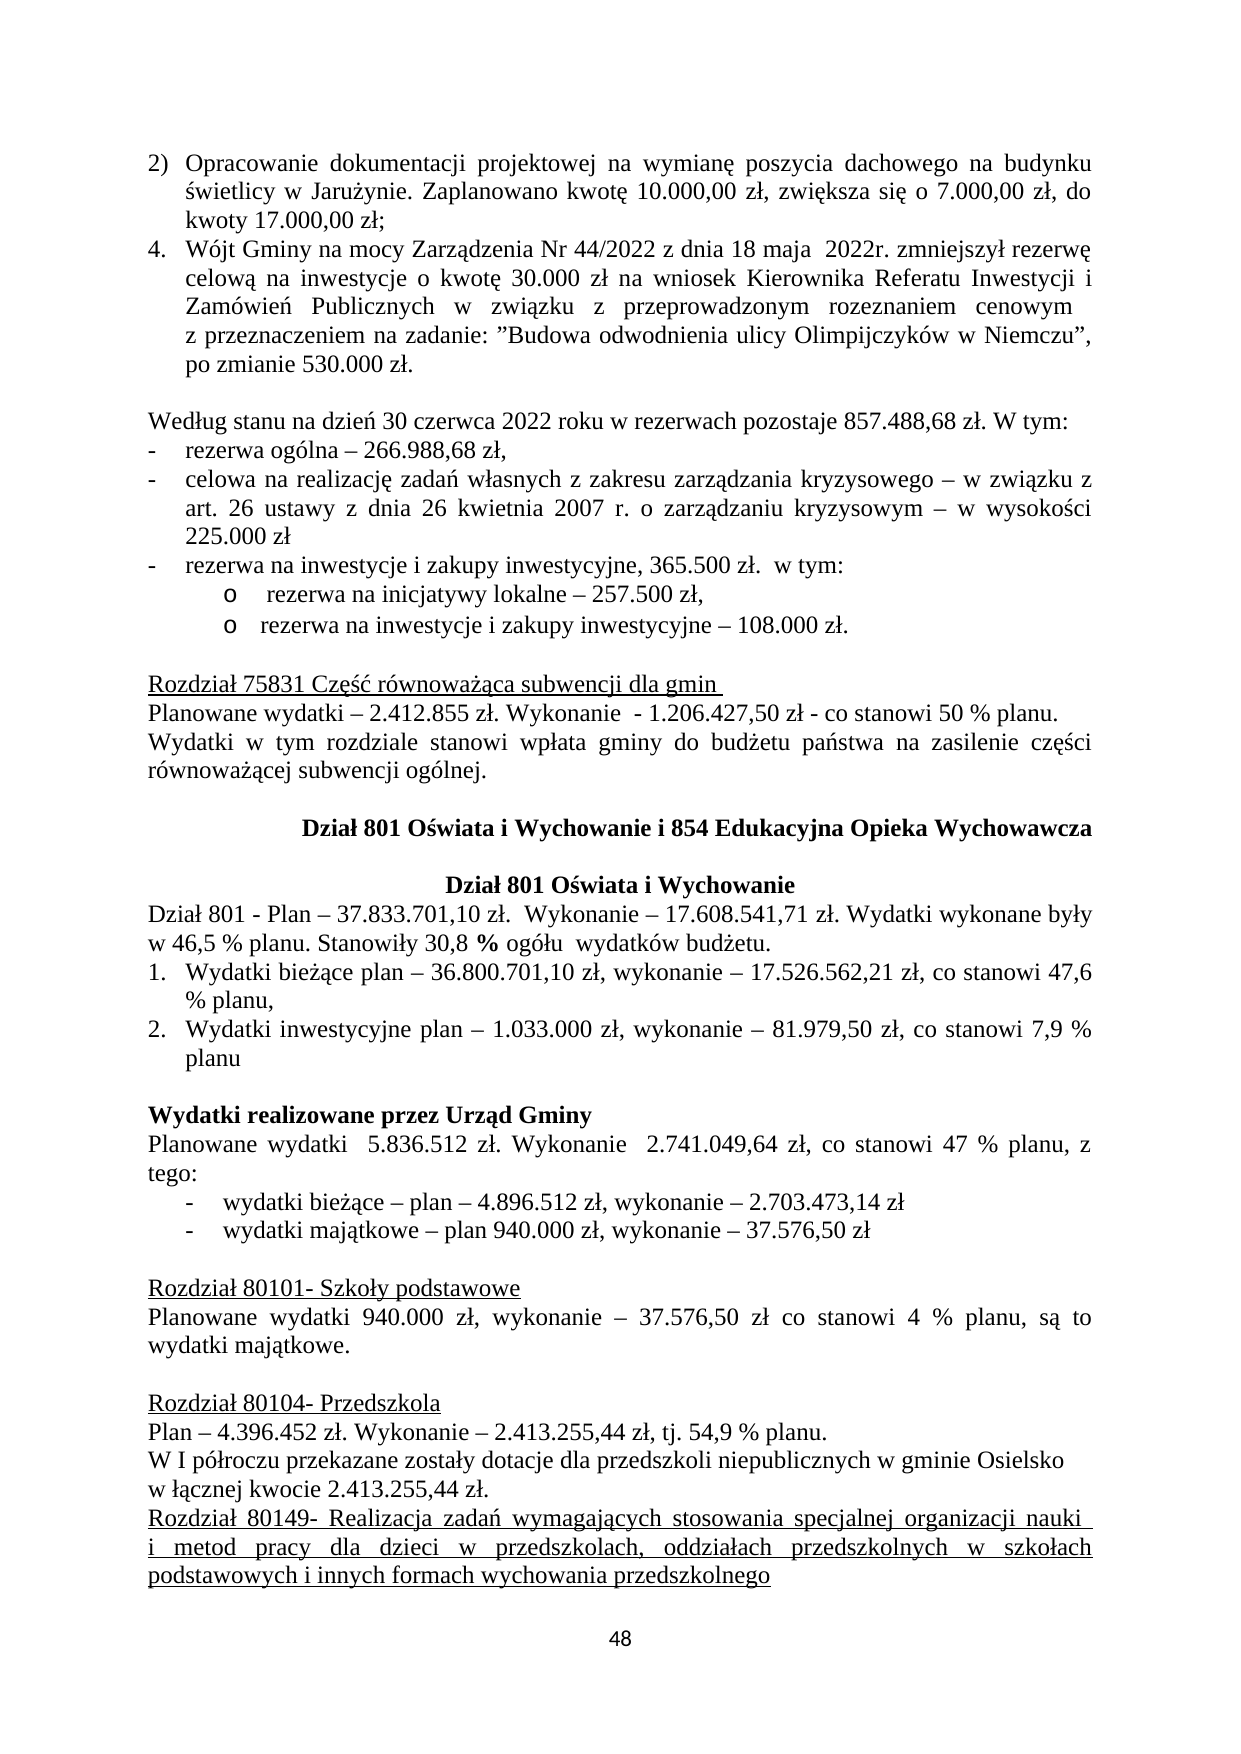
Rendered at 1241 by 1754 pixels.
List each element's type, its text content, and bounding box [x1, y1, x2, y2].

list rezerwa na inwestycje i zakupy inwestycyjne, 365.500 zł. w tym: [148, 550, 1093, 579]
list Wydatki bieżące plan – 36.800.701,10 zł, wykonanie – 17.526.562,21 zł, co stanowi 47,6 % planu, [148, 957, 1093, 1014]
text Rozdział 80149- Realizacja zadań wymagających stosowania specjalnej organizacji nauki i metod pracy dla dzieci w przedszkolach, oddziałach przedszkolnych w szkołach podstawowych i innych formach wychowania przedszkolnego [148, 1529, 1093, 1557]
text Rozdział 80104- Przedszkola [148, 1388, 1093, 1417]
list Wydatki inwestycyjne plan – 1.033.000 zł, wykonanie – 81.979,50 zł, co stanowi 7,9 % planu [148, 1014, 1093, 1072]
text Rozdział 80101- Szkoły podstawowe [148, 1273, 1093, 1302]
text Rozdział 80149- Realizacja zadań wymagających stosowania specjalnej organizacji nauki i metod pracy dla dzieci w przedszkolach, oddziałach przedszkolnych w szkołach podstawowych i innych formach wychowania przedszkolnego [148, 1558, 1093, 1589]
text Planowane wydatki – 2.412.855 zł. Wykonanie - 1.206.427,50 zł - co stanowi 50 % planu. [148, 698, 1093, 727]
text Rozdział 75831 Część równoważąca subwencji dla gmin [148, 669, 1093, 698]
list wydatki bieżące – plan – 4.896.512 zł, wykonanie – 2.703.473,14 zł [185, 1187, 1093, 1216]
text Plan – 4.396.452 zł. Wykonanie – 2.413.255,44 zł, tj. 54,9 % planu. [148, 1417, 1093, 1446]
text Dział 801 Oświata i Wychowanie i 854 Edukacyjna Opieka Wychowawcza [148, 813, 1093, 842]
text Planowane wydatki 940.000 zł, wykonanie – 37.576,50 zł co stanowi 4 % planu, są to wydatki majątkowe. [148, 1302, 1093, 1359]
list wydatki majątkowe – plan 940.000 zł, wykonanie – 37.576,50 zł [185, 1216, 1093, 1244]
text Planowane wydatki 5.836.512 zł. Wykonanie 2.741.049,64 zł, co stanowi 47 % planu, z tego: [148, 1129, 1093, 1187]
text Wydatki realizowane przez Urząd Gminy [148, 1101, 1093, 1129]
text W I półroczu przekazane zostały dotacje dla przedszkoli niepublicznych w gminie Osielsko w łącznej kwocie 2.413.255,44 zł. [148, 1446, 1093, 1503]
list Opracowanie dokumentacji projektowej na wymianę poszycia dachowego na budynku świetlicy w Jarużynie. Zaplanowano kwotę 10.000,00 zł, zwiększa się o 7.000,00 zł, do kwoty 17.000,00 zł; [148, 148, 1093, 234]
list rezerwa na inwestycje i zakupy inwestycyjne – 108.000 zł. [223, 610, 1093, 641]
text Według stanu na dzień 30 czerwca 2022 roku w rezerwach pozostaje 857.488,68 zł. W tym: [148, 406, 1093, 435]
list celowa na realizację zadań własnych z zakresu zarządzania kryzysowego – w związku z art. 26 ustawy z dnia 26 kwietnia 2007 r. o zarządzaniu kryzysowym – w wysokości 225.000 zł [148, 464, 1093, 550]
text Rozdział 80149- Realizacja zadań wymagających stosowania specjalnej organizacji nauki i metod pracy dla dzieci w przedszkolach, oddziałach przedszkolnych w szkołach podstawowych i innych formach wychowania przedszkolnego [148, 1503, 1093, 1528]
list Wójt Gminy na mocy Zarządzenia Nr 44/2022 z dnia 18 maja 2022r. zmniejszył rezerwę celową na inwestycje o kwotę 30.000 zł na wniosek Kierownika Referatu Inwestycji i Zamówień Publicznych w związku z przeprowadzonym rozeznaniem cenowym z przeznaczeniem na zadanie: ”Budowa odwodnienia ulicy Olimpijczyków w Niemczu”, po zmianie 530.000 zł. [148, 234, 1093, 378]
list rezerwa ogólna – 266.988,68 zł, [148, 435, 1093, 464]
text Dział 801 - Plan – 37.833.701,10 zł. Wykonanie – 17.608.541,71 zł. Wydatki wykonane były w 46,5 % planu. Stanowiły 30,8 % ogółu wydatków budżetu. [148, 899, 1093, 957]
text Wydatki w tym rozdziale stanowi wpłata gminy do budżetu państwa na zasilenie części równoważącej subwencji ogólnej. [148, 727, 1093, 784]
list rezerwa na inicjatywy lokalne – 257.500 zł, [223, 579, 1093, 610]
text Dział 801 Oświata i Wychowanie [148, 871, 1093, 899]
